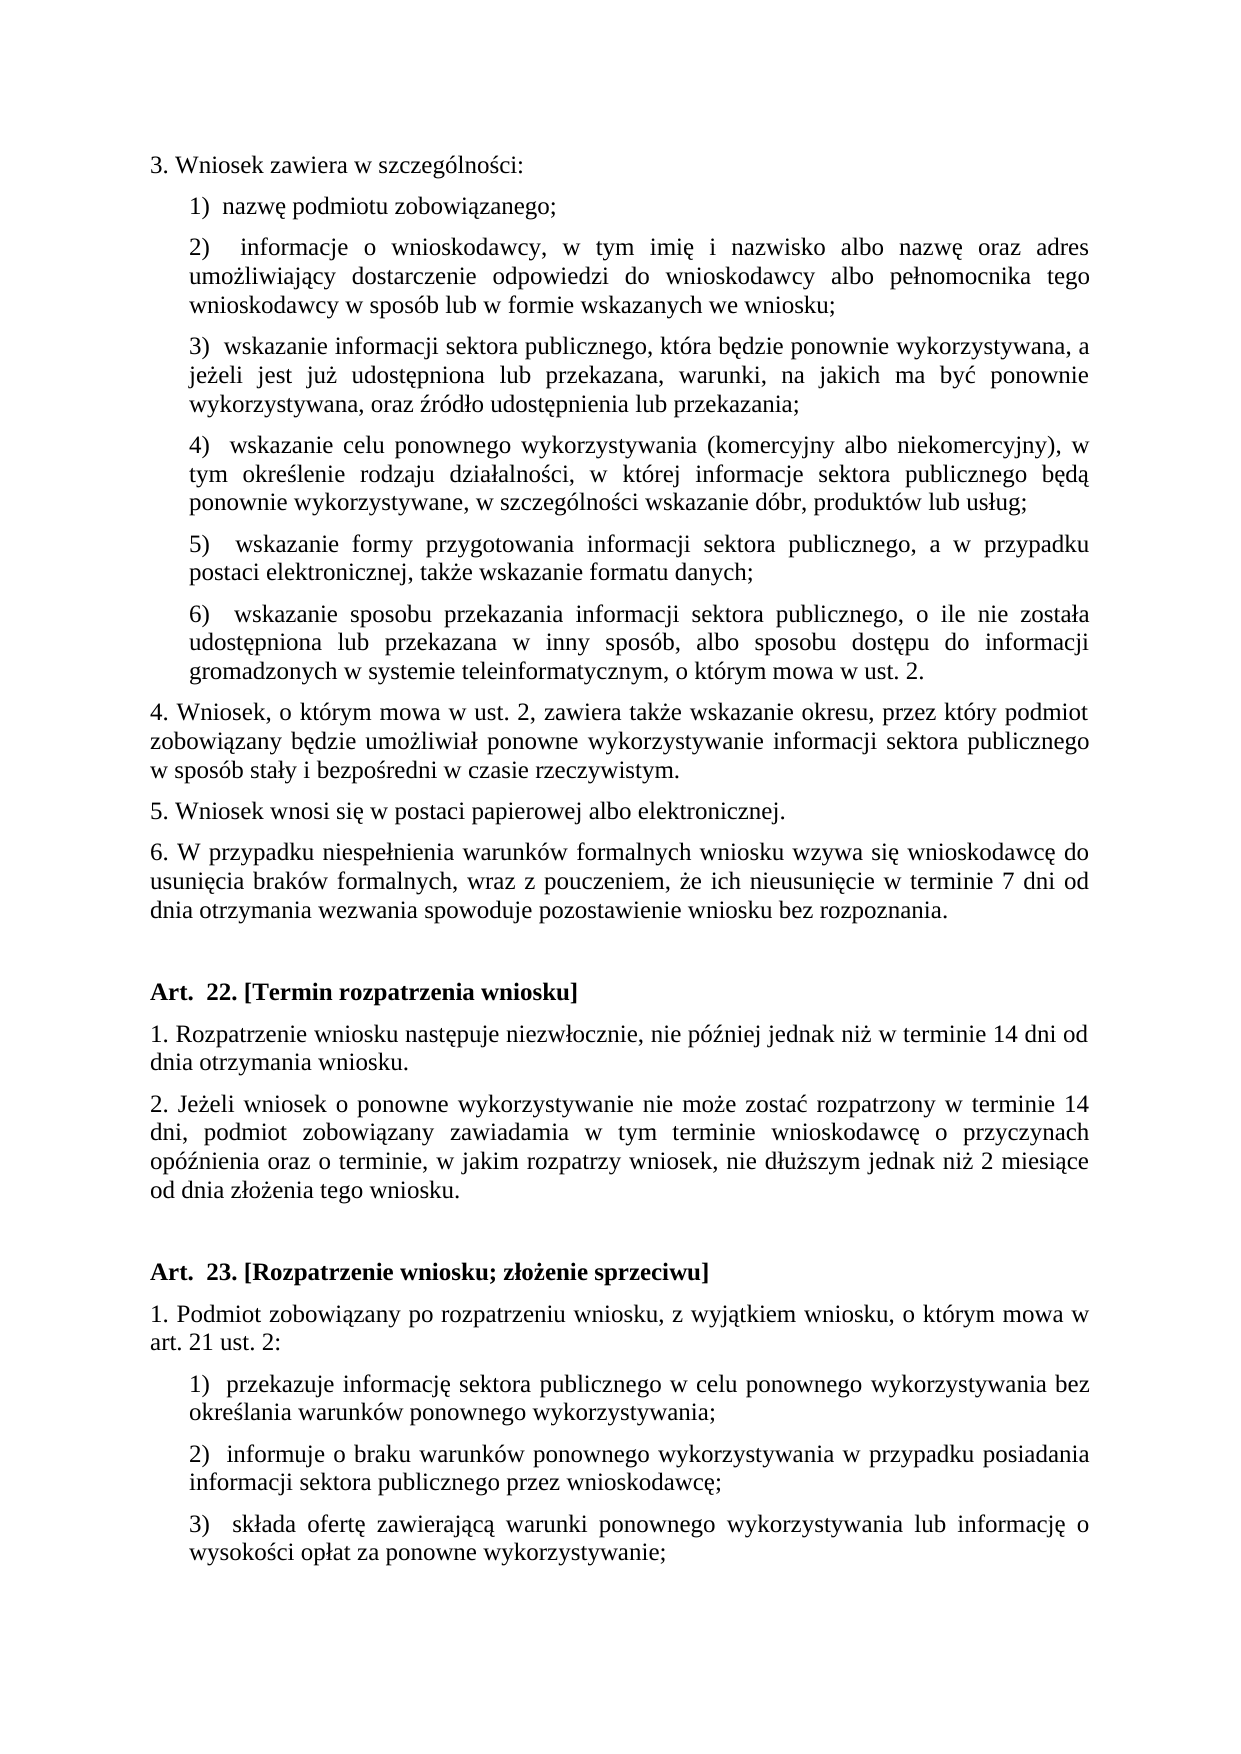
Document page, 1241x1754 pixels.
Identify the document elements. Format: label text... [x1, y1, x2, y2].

text 1. Podmiot zobowiązany po rozpatrzeniu wniosku, z wyjątkiem wniosku, o którym mowa w art. 21 ust. 2: [150, 1299, 1090, 1356]
text 5. Wniosek wnosi się w postaci papierowej albo elektronicznej. [150, 796, 1090, 825]
text 6. W przypadku niespełnienia warunków formalnych wniosku wzywa się wnioskodawcę do usunięcia braków formalnych, wraz z pouczeniem, że ich nieusunięcie w terminie 7 dni od dnia otrzymania wezwania spowoduje pozostawienie wniosku bez rozpoznania. [150, 837, 1090, 924]
text Art. 22. [Termin rozpatrzenia wniosku] [150, 977, 1090, 1006]
text 3. Wniosek zawiera w szczególności: [150, 150, 1090, 179]
text 1) nazwę podmiotu zobowiązanego; [189, 191, 1090, 220]
text 2) informuje o braku warunków ponownego wykorzystywania w przypadku posiadania informacji sektora publicznego przez wnioskodawcę; [189, 1439, 1090, 1496]
text 4) wskazanie celu ponownego wykorzystywania (komercyjny albo niekomercyjny), w tym określenie rodzaju działalności, w której informacje sektora publicznego będą ponownie wykorzystywane, w szczególności wskazanie dóbr, produktów lub usług; [189, 430, 1090, 516]
text 5) wskazanie formy przygotowania informacji sektora publicznego, a w przypadku postaci elektronicznej, także wskazanie formatu danych; [189, 529, 1090, 586]
text 1) przekazuje informację sektora publicznego w celu ponownego wykorzystywania bez określania warunków ponownego wykorzystywania; [189, 1369, 1090, 1426]
text 3) wskazanie informacji sektora publicznego, która będzie ponownie wykorzystywana, a jeżeli jest już udostępniona lub przekazana, warunki, na jakich ma być ponownie wykorzystywana, oraz źródło udostępnienia lub przekazania; [189, 331, 1090, 417]
text 4. Wniosek, o którym mowa w ust. 2, zawiera także wskazanie okresu, przez który podmiot zobowiązany będzie umożliwiał ponowne wykorzystywanie informacji sektora publicznego w sposób stały i bezpośredni w czasie rzeczywistym. [150, 697, 1090, 784]
text 3) składa ofertę zawierającą warunki ponownego wykorzystywania lub informację o wysokości opłat za ponowne wykorzystywanie; [189, 1509, 1090, 1566]
text 2) informacje o wnioskodawcy, w tym imię i nazwisko albo nazwę oraz adres umożliwiający dostarczenie odpowiedzi do wnioskodawcy albo pełnomocnika tego wnioskodawcy w sposób lub w formie wskazanych we wniosku; [189, 232, 1090, 319]
text 6) wskazanie sposobu przekazania informacji sektora publicznego, o ile nie została udostępniona lub przekazana w inny sposób, albo sposobu dostępu do informacji gromadzonych w systemie teleinformatycznym, o którym mowa w ust. 2. [189, 599, 1090, 685]
text Art. 23. [Rozpatrzenie wniosku; złożenie sprzeciwu] [150, 1257, 1090, 1286]
text 1. Rozpatrzenie wniosku następuje niezwłocznie, nie później jednak niż w terminie 14 dni od dnia otrzymania wniosku. [150, 1019, 1090, 1076]
text 2. Jeżeli wniosek o ponowne wykorzystywanie nie może zostać rozpatrzony w terminie 14 dni, podmiot zobowiązany zawiadamia w tym terminie wnioskodawcę o przyczynach opóźnienia oraz o terminie, w jakim rozpatrzy wniosek, nie dłuższym jednak niż 2 miesiące od dnia złożenia tego wniosku. [150, 1089, 1090, 1204]
